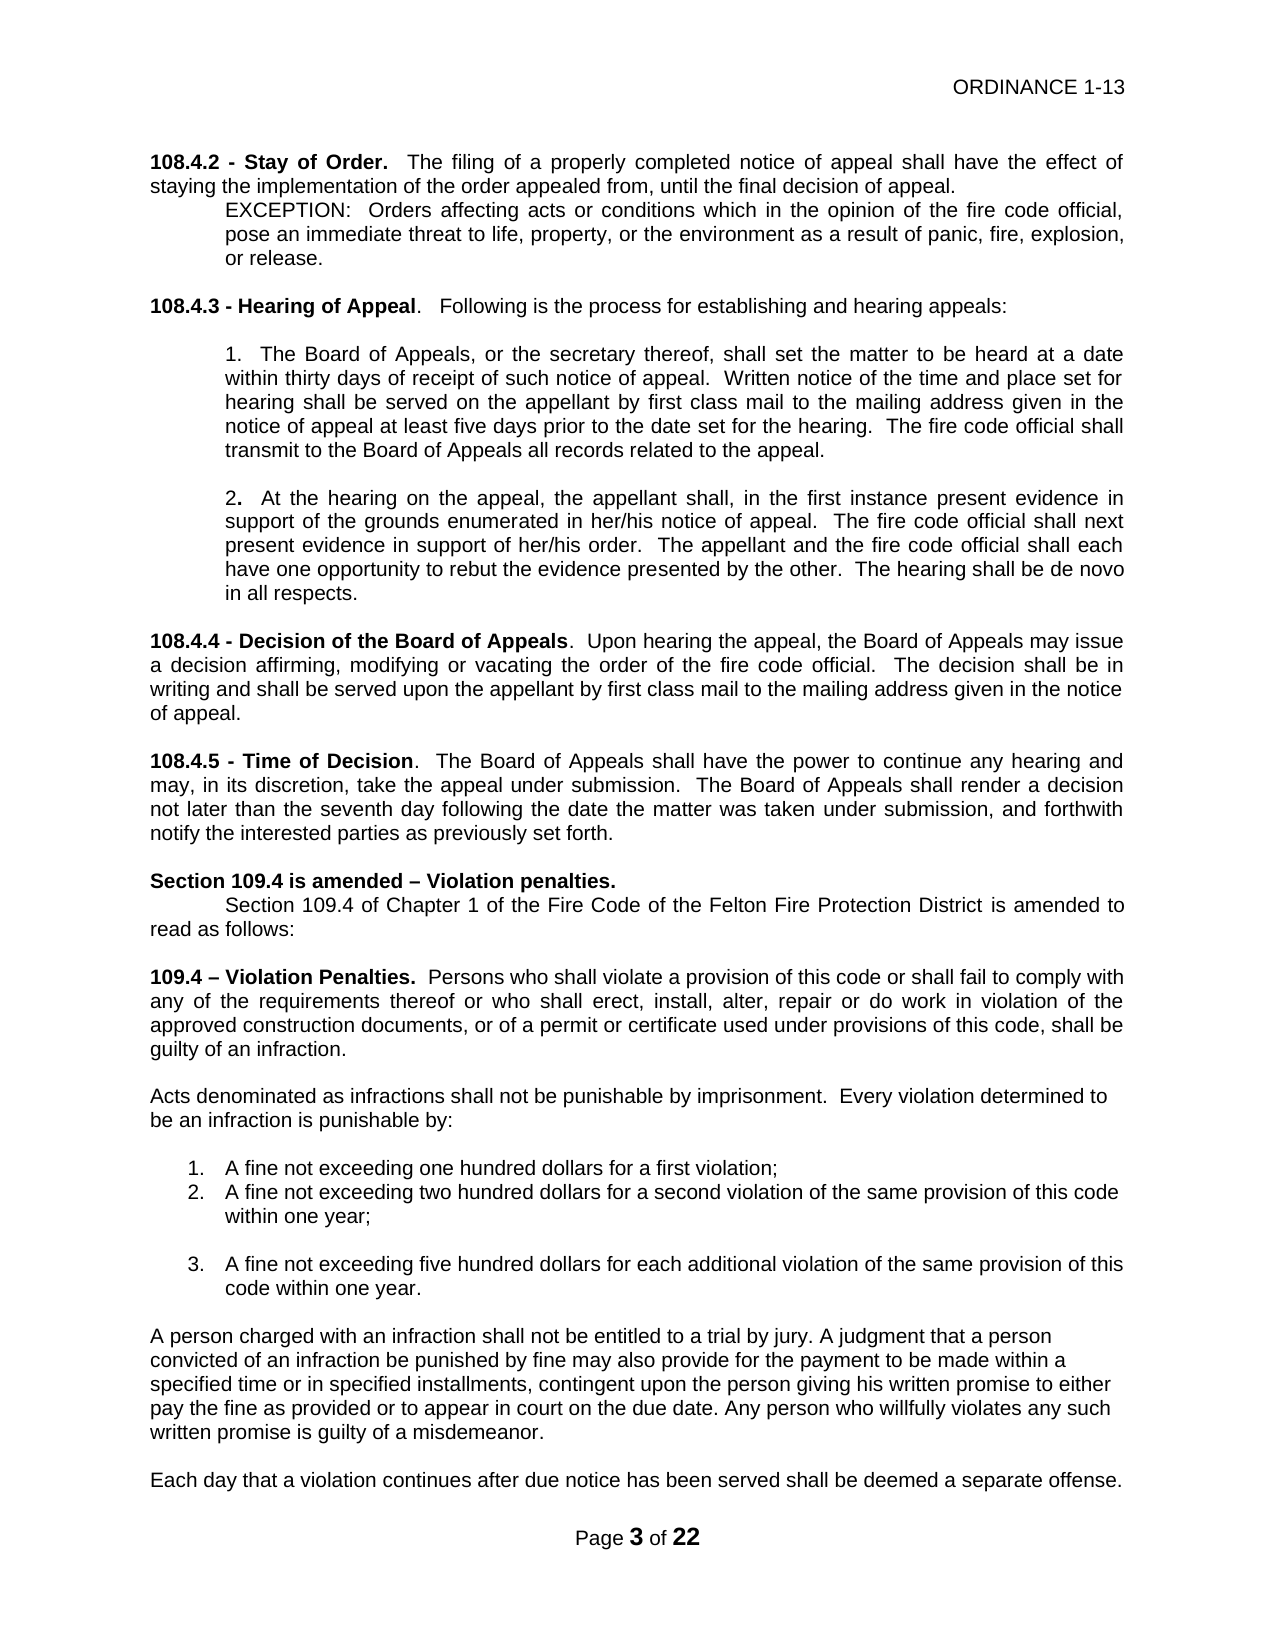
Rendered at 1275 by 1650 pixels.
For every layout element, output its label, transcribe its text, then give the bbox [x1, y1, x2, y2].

text 108.4.5 - Time of Decision. The Board of Appeals shall have the power to continue any hearing and may, in its discretion, take the appeal under submission. The Board of Appeals shall render a decision not later than the seventh day following the date the matter was taken under submission, and forthwith notify the interested parties as previously set forth. [150, 749, 1125, 845]
text A person charged with an infraction shall not be entitled to a trial by jury. A judgment that a person convicted of an infraction be punished by fine may also provide for the payment to be made within a specified time or in specified installments, contingent upon the person giving his written promise to either pay the fine as provided or to appear in court on the due date. Any person who willfully violates any such written promise is guilty of a misdemeanor. [150, 1324, 1125, 1444]
text 108.4.2 - Stay of Order. The filing of a properly completed notice of appeal shall have the effect of staying the implementation of the order appealed from, until the final decision of appeal. [150, 150, 1125, 198]
text Each day that a violation continues after due notice has been served shall be deemed a separate offense. [150, 1468, 1125, 1492]
text 108.4.4 - Decision of the Board of Appeals. Upon hearing the appeal, the Board of Appeals may issue a decision affirming, modifying or vacating the order of the fire code official. The decision shall be in writing and shall be served upon the appellant by first class mail to the mailing address given in the notice of appeal. [150, 629, 1125, 725]
text Acts denominated as infractions shall not be punishable by imprisonment. Every violation determined to be an infraction is punishable by: [150, 1084, 1125, 1156]
text 109.4 – Violation Penalties. Persons who shall violate a provision of this code or shall fail to comply with any of the requirements thereof or who shall erect, install, alter, repair or do work in violation of the approved construction documents, or of a permit or certificate used under provisions of this code, shall be guilty of an infraction. [150, 964, 1125, 1060]
text 2. At the hearing on the appeal, the appellant shall, in the first instance present evidence in support of the grounds enumerated in her/his notice of appeal. The fire code official shall next present evidence in support of her/his order. The appellant and the fire code official shall each have one opportunity to rebut the evidence presented by the other. The hearing shall be de novo in all respects. [225, 485, 1125, 605]
text 1. A fine not exceeding one hundred dollars for a first violation; [187, 1156, 1125, 1180]
text Section 109.4 of Chapter 1 of the Fire Code of the Felton Fire Protection District is amended to read as follows: [150, 893, 1125, 941]
text 108.4.3 - Hearing of Appeal. Following is the process for establishing and hearing appeals: [150, 294, 1125, 318]
text 2. A fine not exceeding two hundred dollars for a second violation of the same provision of this code within one year; [187, 1180, 1125, 1228]
text Section 109.4 is amended – Violation penalties. [150, 869, 1125, 893]
text 1. The Board of Appeals, or the secretary thereof, shall set the matter to be heard at a date within thirty days of receipt of such notice of appeal. Written notice of the time and place set for hearing shall be served on the appellant by first class mail to the mailing address given in the notice of appeal at least five days prior to the date set for the hearing. The fire code official shall transmit to the Board of Appeals all records related to the appeal. [225, 342, 1125, 461]
text 3. A fine not exceeding five hundred dollars for each additional violation of the same provision of this code within one year. [187, 1252, 1125, 1300]
text EXCEPTION: Orders affecting acts or conditions which in the opinion of the fire code official, pose an immediate threat to life, property, or the environment as a result of panic, fire, explosion, or release. [225, 198, 1125, 270]
